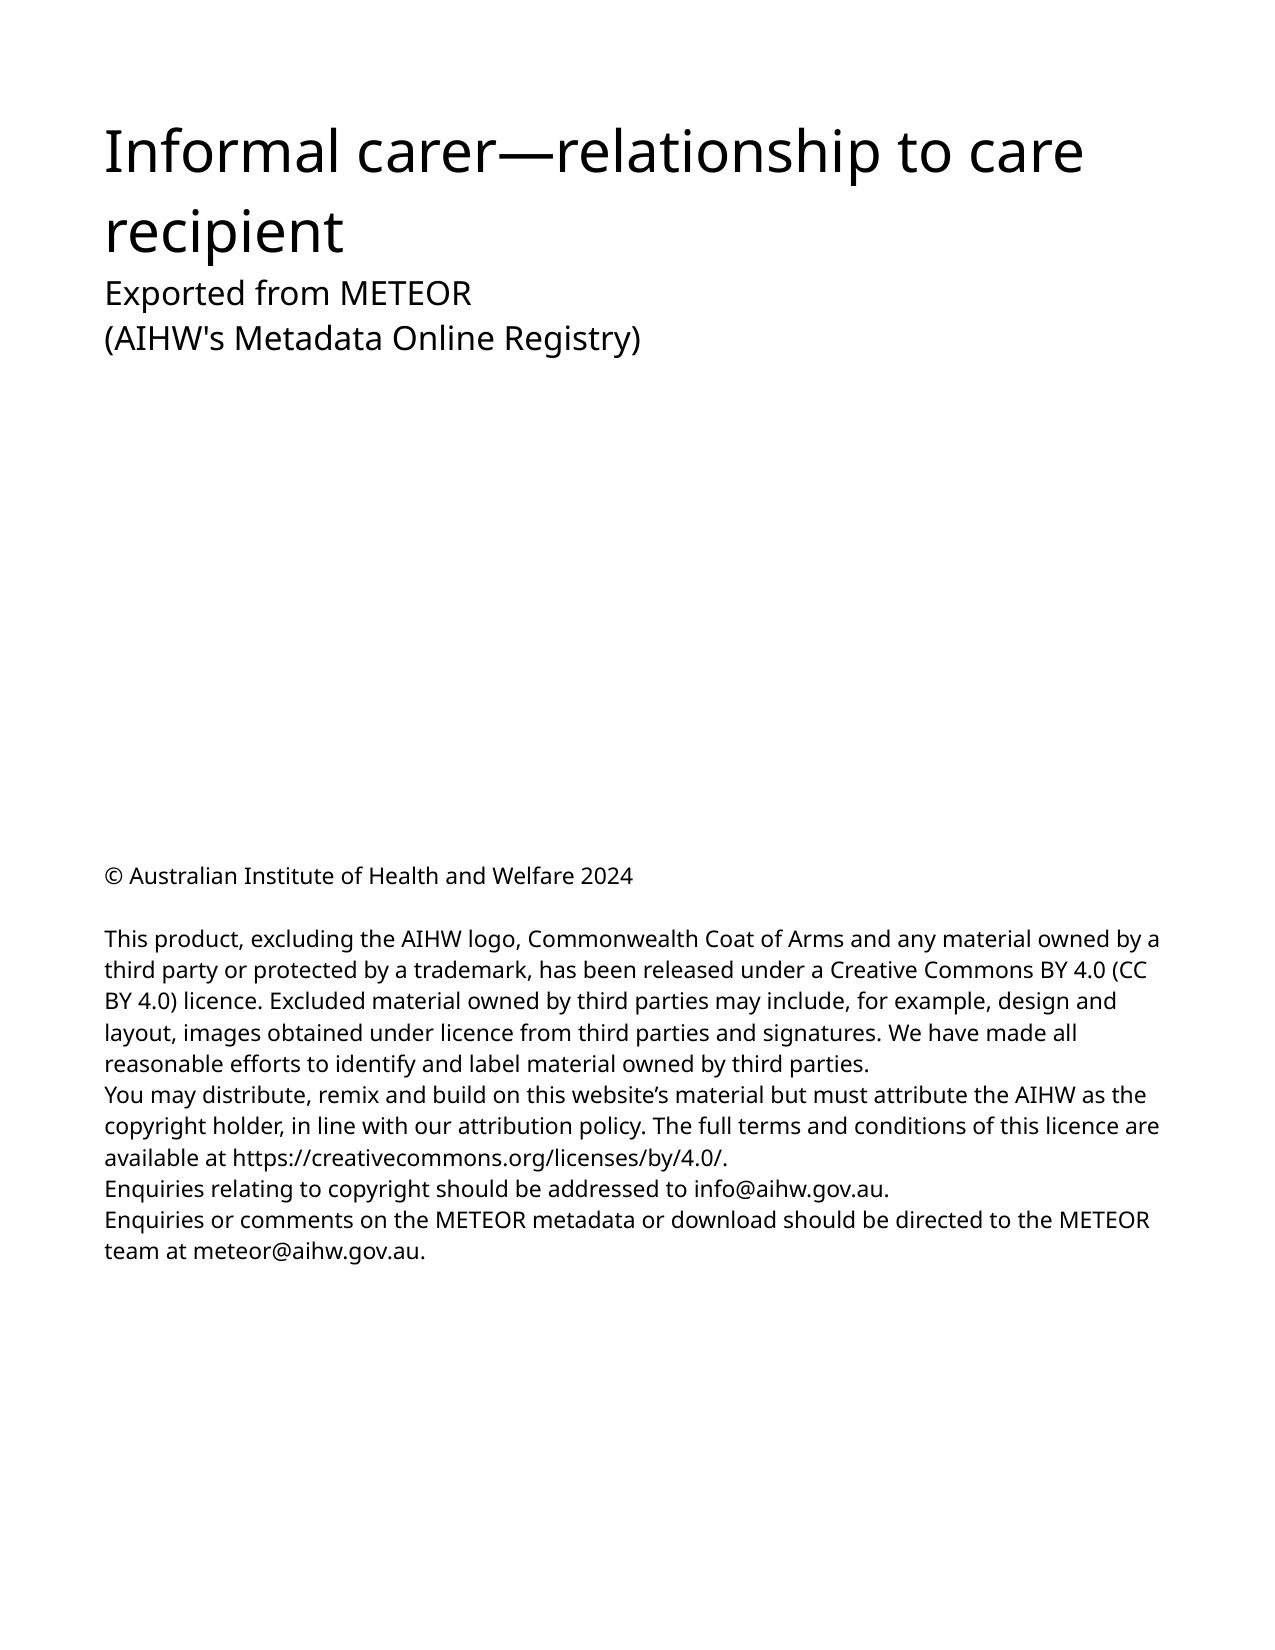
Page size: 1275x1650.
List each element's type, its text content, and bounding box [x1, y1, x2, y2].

subtitle Exported from METEOR [104, 269, 1171, 315]
text Enquiries or comments on the METEOR metadata or download should be directed to the METEOR team at meteor@aihw.gov.au. [104, 1204, 1171, 1266]
text This product, excluding the AIHW logo, Commonwealth Coat of Arms and any material owned by a third party or protected by a trademark, has been released under a Creative Commons BY 4.0 (CC BY 4.0) licence. Excluded material owned by third parties may include, for example, design and layout, images obtained under licence from third parties and signatures. We have made all reasonable efforts to identify and label material owned by third parties. [104, 923, 1171, 1079]
subtitle (AIHW's Metadata Online Registry) [104, 315, 1171, 360]
title Informal carer—relationship to care recipient [104, 110, 1171, 269]
text Enquiries relating to copyright should be addressed to info@aihw.gov.au. [104, 1173, 1171, 1204]
text You may distribute, remix and build on this website’s material but must attribute the AIHW as the copyright holder, in line with our attribution policy. The full terms and conditions of this licence are available at https://creativecommons.org/licenses/by/4.0/. [104, 1079, 1171, 1173]
text © Australian Institute of Health and Welfare 2024 [104, 860, 1171, 891]
